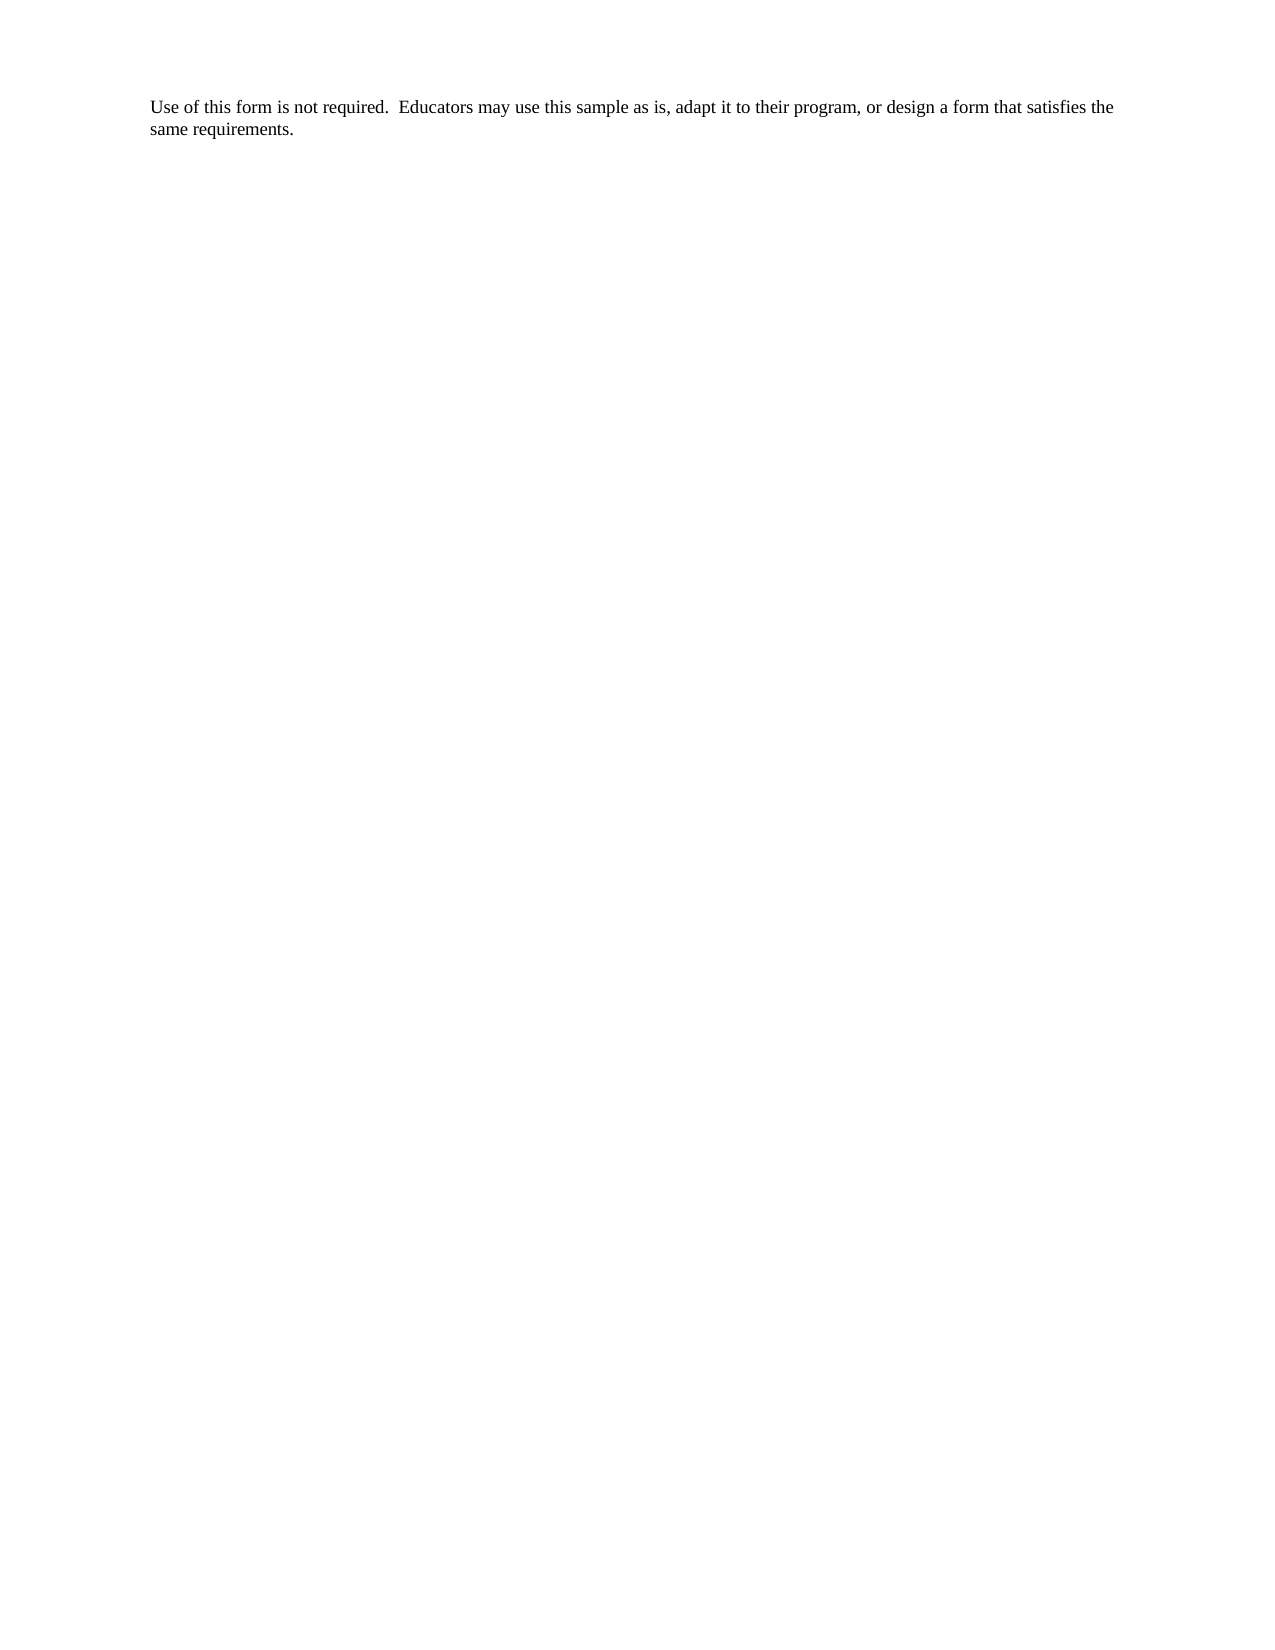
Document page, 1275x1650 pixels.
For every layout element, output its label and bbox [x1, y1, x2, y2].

text [150, 96, 1118, 139]
